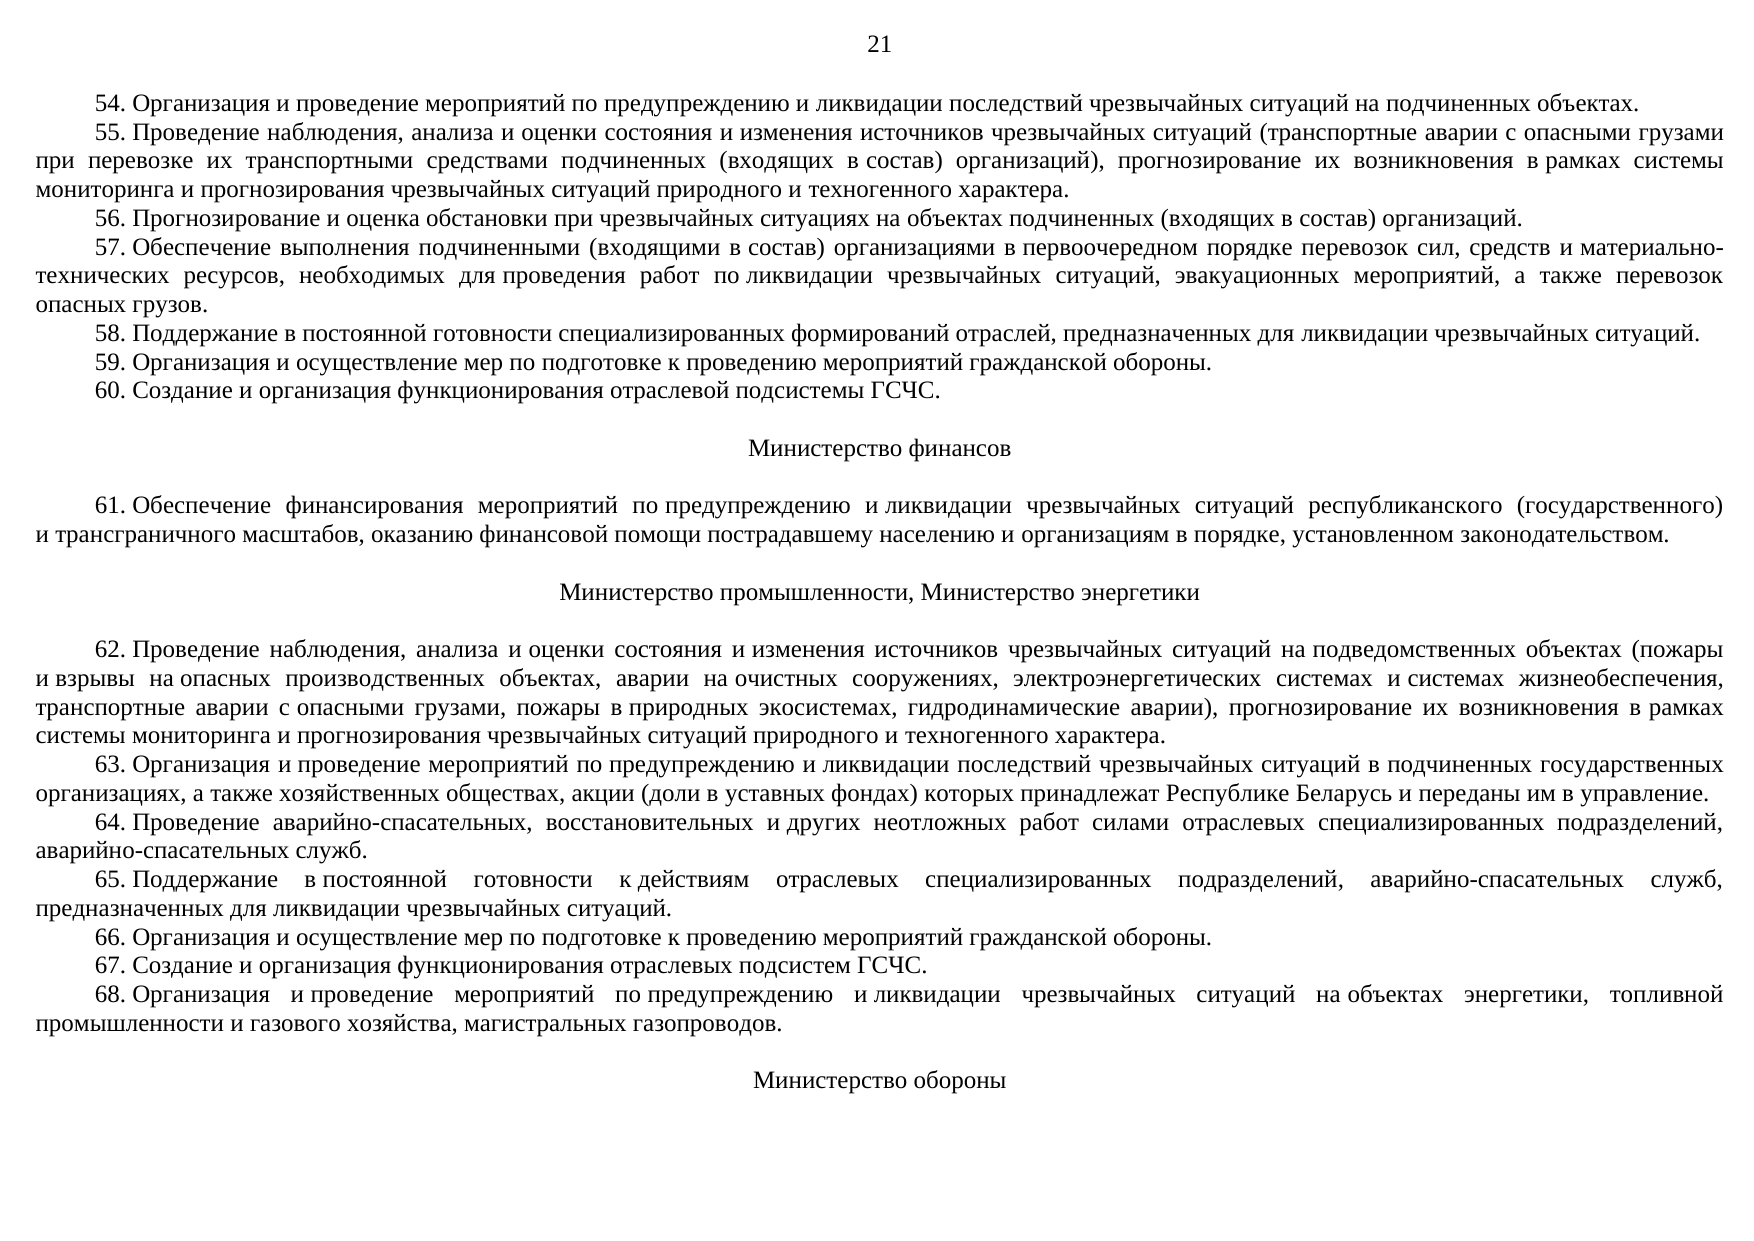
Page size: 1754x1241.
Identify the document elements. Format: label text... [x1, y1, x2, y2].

text Министерство финансов [35, 433, 1724, 462]
text 66. Организация и осуществление мер по подготовке к проведению мероприятий гражданской обороны. [35, 922, 1724, 950]
text 56. Прогнозирование и оценка обстановки при чрезвычайных ситуациях на объектах подчиненных (входящих в состав) организаций. [35, 203, 1724, 232]
text 55. Проведение наблюдения, анализа и оценки состояния и изменения источников чрезвычайных ситуаций (транспортные аварии с опасными грузами при перевозке их транспортными средствами подчиненных (входящих в состав) организаций), прогнозирование их возникновения в рамках системы мониторинга и прогнозирования чрезвычайных ситуаций природного и техногенного характера. [35, 117, 1724, 203]
text 63. Организация и проведение мероприятий по предупреждению и ликвидации последствий чрезвычайных ситуаций в подчиненных государственных организациях, а также хозяйственных обществах, акции (доли в уставных фондах) которых принадлежат Республике Беларусь и переданы им в управление. [35, 749, 1724, 807]
text 59. Организация и осуществление мер по подготовке к проведению мероприятий гражданской обороны. [35, 347, 1724, 375]
text 65. Поддержание в постоянной готовности к действиям отраслевых специализированных подразделений, аварийно-спасательных служб, предназначенных для ликвидации чрезвычайных ситуаций. [35, 864, 1724, 922]
text 54. Организация и проведение мероприятий по предупреждению и ликвидации последствий чрезвычайных ситуаций на подчиненных объектах. [35, 88, 1724, 117]
text 64. Проведение аварийно-спасательных, восстановительных и других неотложных работ силами отраслевых специализированных подразделений, аварийно-спасательных служб. [35, 807, 1724, 864]
text Министерство промышленности, Министерство энергетики [35, 577, 1724, 605]
text 67. Создание и организация функционирования отраслевых подсистем ГСЧС. [35, 950, 1724, 979]
text 57. Обеспечение выполнения подчиненными (входящими в состав) организациями в первоочередном порядке перевозок сил, средств и материально-технических ресурсов, необходимых для проведения работ по ликвидации чрезвычайных ситуаций, эвакуационных мероприятий, а также перевозок опасных грузов. [35, 232, 1724, 318]
text 58. Поддержание в постоянной готовности специализированных формирований отраслей, предназначенных для ликвидации чрезвычайных ситуаций. [35, 318, 1724, 347]
text 62. Проведение наблюдения, анализа и оценки состояния и изменения источников чрезвычайных ситуаций на подведомственных объектах (пожары и взрывы на опасных производственных объектах, аварии на очистных сооружениях, электроэнергетических системах и системах жизнеобеспечения, транспортные аварии с опасными грузами, пожары в природных экосистемах, гидродинамические аварии), прогнозирование их возникновения в рамках системы мониторинга и прогнозирования чрезвычайных ситуаций природного и техногенного характера. [35, 634, 1724, 749]
text Министерство обороны [35, 1065, 1724, 1094]
text 61. Обеспечение финансирования мероприятий по предупреждению и ликвидации чрезвычайных ситуаций республиканского (государственного) и трансграничного масштабов, оказанию финансовой помощи пострадавшему населению и организациям в порядке, установленном законодательством. [35, 490, 1724, 548]
text 68. Организация и проведение мероприятий по предупреждению и ликвидации чрезвычайных ситуаций на объектах энергетики, топливной промышленности и газового хозяйства, магистральных газопроводов. [35, 979, 1724, 1037]
text 60. Создание и организация функционирования отраслевой подсистемы ГСЧС. [35, 375, 1724, 404]
